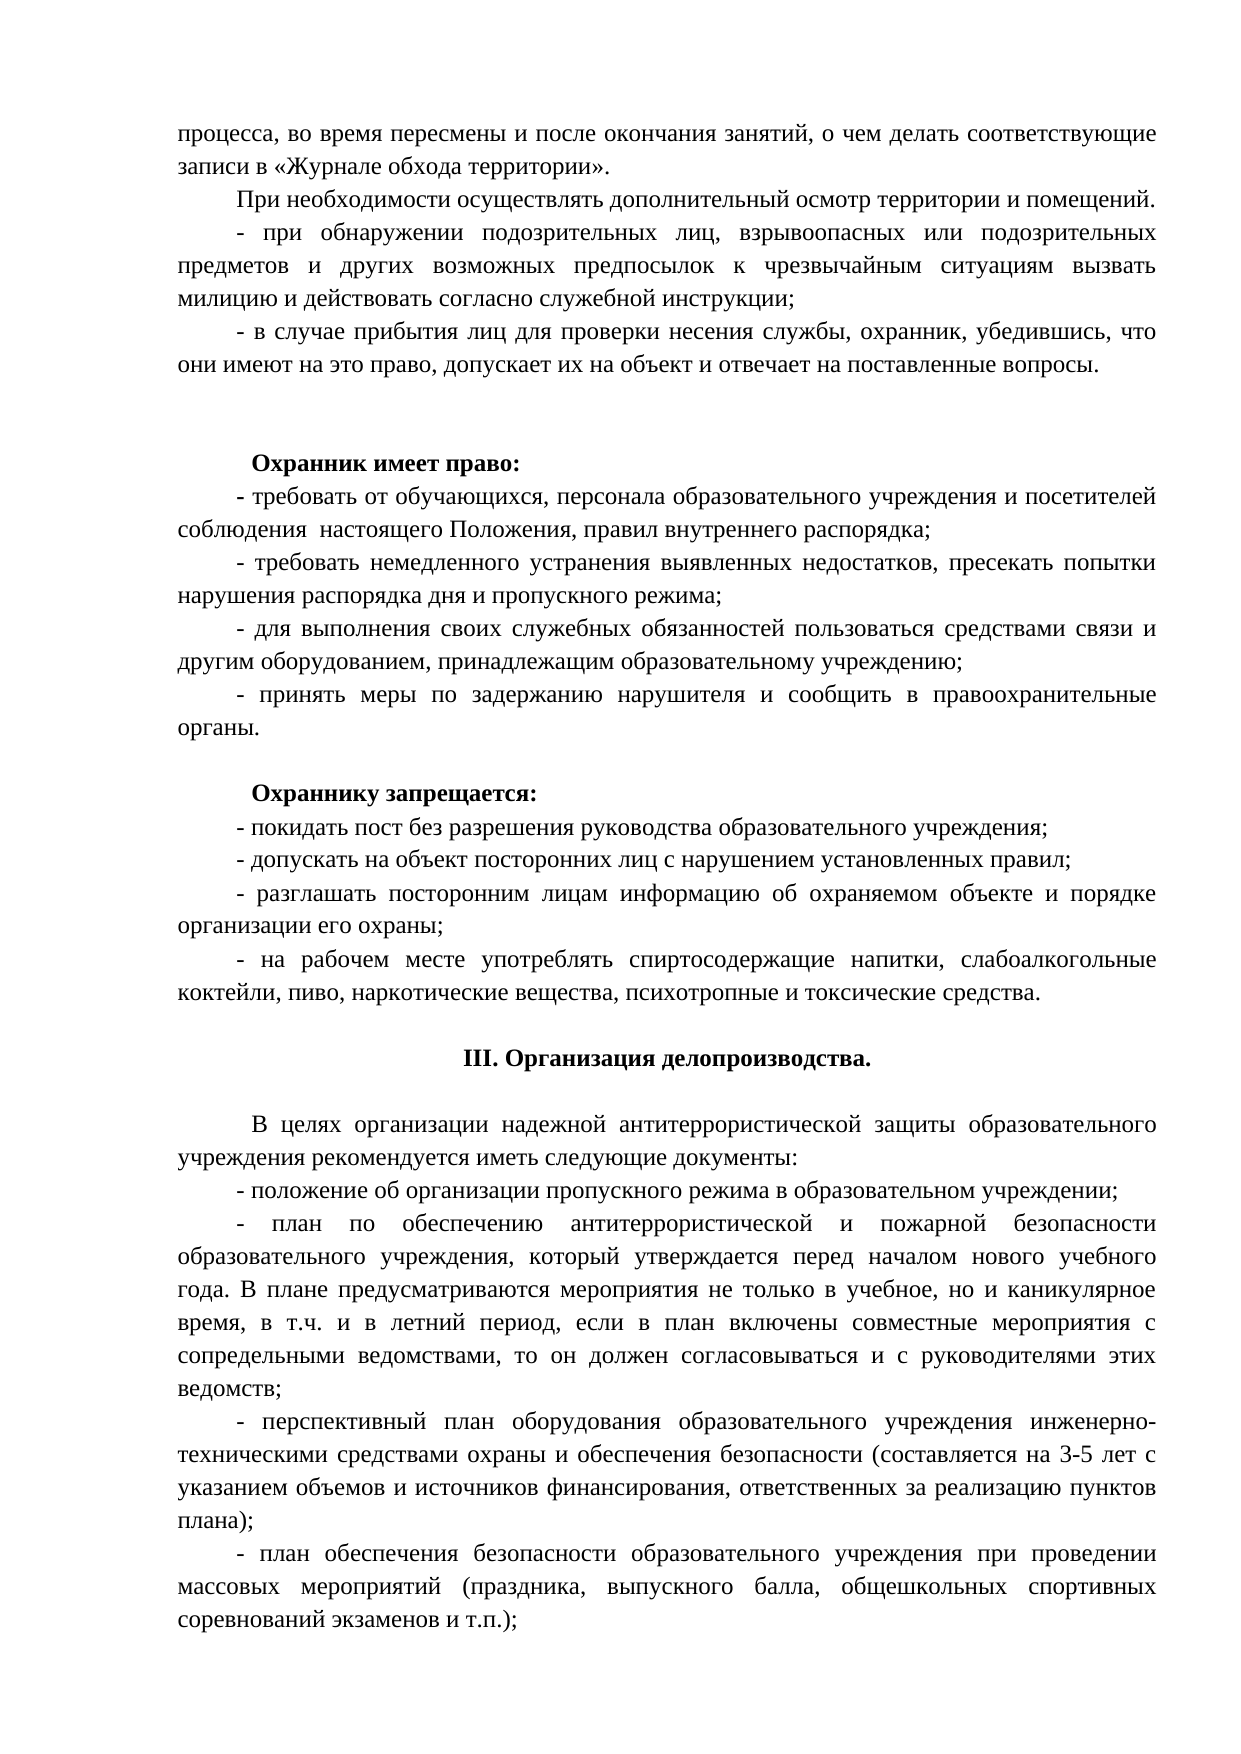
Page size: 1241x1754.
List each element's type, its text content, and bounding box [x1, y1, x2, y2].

text - для выполнения своих служебных обязанностей пользоваться средствами связи и другим оборудованием, принадлежащим образовательному учреждению; [177, 613, 1157, 675]
text - разглашать посторонним лицам информацию об охраняемом объекте и порядке организации его охраны; [177, 878, 1157, 939]
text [177, 118, 1157, 180]
text - требовать от обучающихся, персонала образовательного учреждения и посетителей соблюдения настоящего Положения, правил внутреннего распорядка; [177, 481, 1157, 543]
text При необходимости осуществлять дополнительный осмотр территории и помещений. [177, 184, 1157, 213]
text - план обеспечения безопасности образовательного учреждения при проведении массовых мероприятий (праздника, выпускного балла, общешкольных спортивных соревнований экзаменов и т.п.); [177, 1538, 1157, 1633]
text Охранник имеет право: [177, 448, 1158, 477]
text - в случае прибытия лиц для проверки несения службы, охранник, убедившись, что они имеют на это право, допускает их на объект и отвечает на поставленные вопросы. [177, 316, 1157, 378]
text - требовать немедленного устранения выявленных недостатков, пресекать попытки нарушения распорядка дня и пропускного режима; [177, 547, 1157, 609]
text Охраннику запрещается: [177, 778, 1158, 807]
text - при обнаружении подозрительных лиц, взрывоопасных или подозрительных предметов и других возможных предпосылок к чрезвычайным ситуациям вызвать милицию и действовать согласно служебной инструкции; [177, 217, 1157, 312]
text - покидать пост без разрешения руководства образовательного учреждения; [177, 812, 1157, 840]
text В целях организации надежной антитеррористической защиты образовательного учреждения рекомендуется иметь следующие документы: [177, 1109, 1158, 1171]
text - принять меры по задержанию нарушителя и сообщить в правоохранительные органы. [177, 679, 1157, 741]
text - допускать на объект посторонних лиц с нарушением установленных правил; [177, 844, 1157, 873]
text - перспективный план оборудования образовательного учреждения инженерно-техническими средствами охраны и обеспечения безопасности (составляется на 3-5 лет с указанием объемов и источников финансирования, ответственных за реализацию пунктов плана); [177, 1406, 1157, 1534]
text - план по обеспечению антитеррористической и пожарной безопасности образовательного учреждения, который утверждается перед началом нового учебного года. В плане предусматриваются мероприятия не только в учебное, но и каникулярное время, в т.ч. и в летний период, если в план включены совместные мероприятия с сопредельными ведомствами, то он должен согласовываться и с руководителями этих ведомств; [177, 1208, 1157, 1402]
text - положение об организации пропускного режима в образовательном учреждении; [177, 1175, 1157, 1203]
text - на рабочем месте употреблять спиртосодержащие напитки, слабоалкогольные коктейли, пиво, наркотические вещества, психотропные и токсические средства. [177, 944, 1157, 1005]
text III. Организация делопроизводства. [177, 1043, 1157, 1071]
